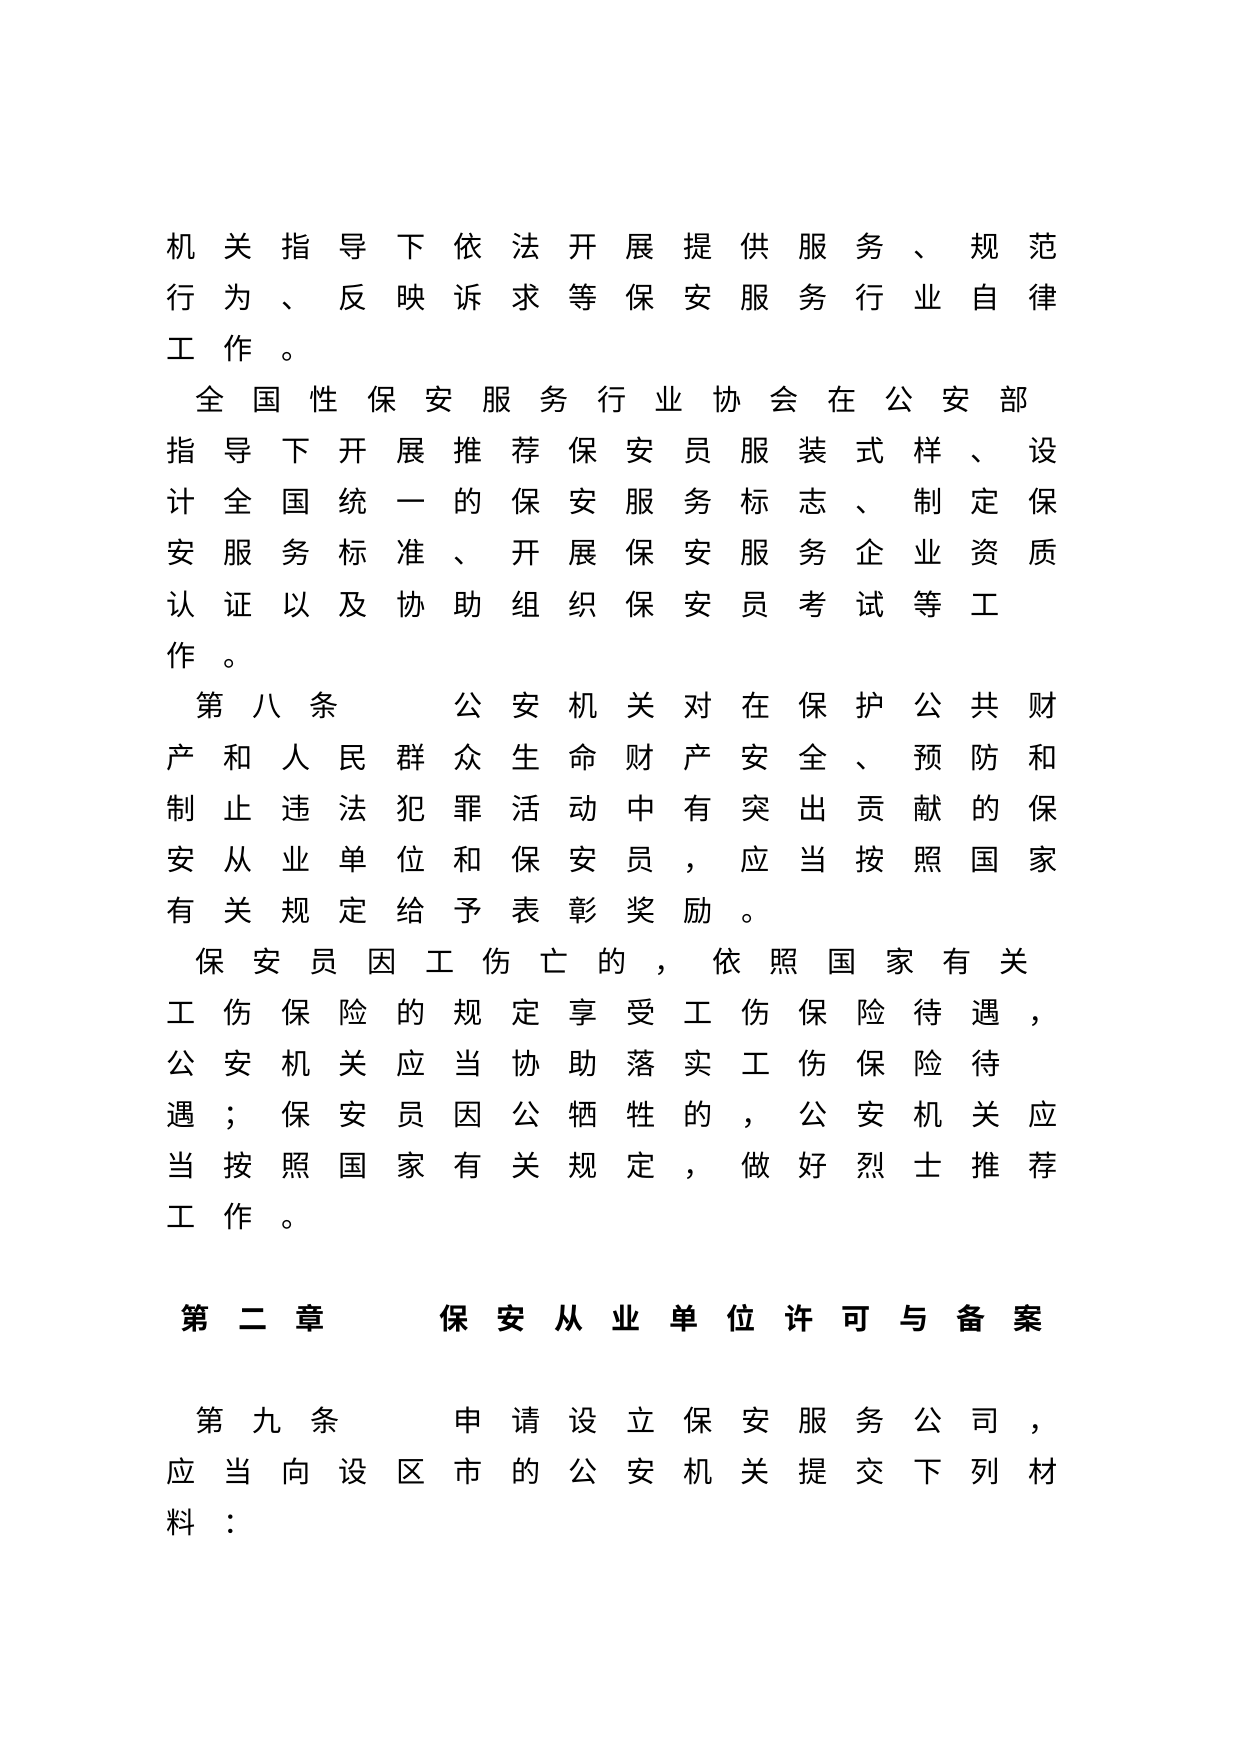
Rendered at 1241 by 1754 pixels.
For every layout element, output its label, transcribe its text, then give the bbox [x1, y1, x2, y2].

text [166, 219, 1086, 1240]
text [166, 1342, 1086, 1546]
subtitle 第二章 保安从业单位许可与备案 [166, 1291, 1086, 1342]
